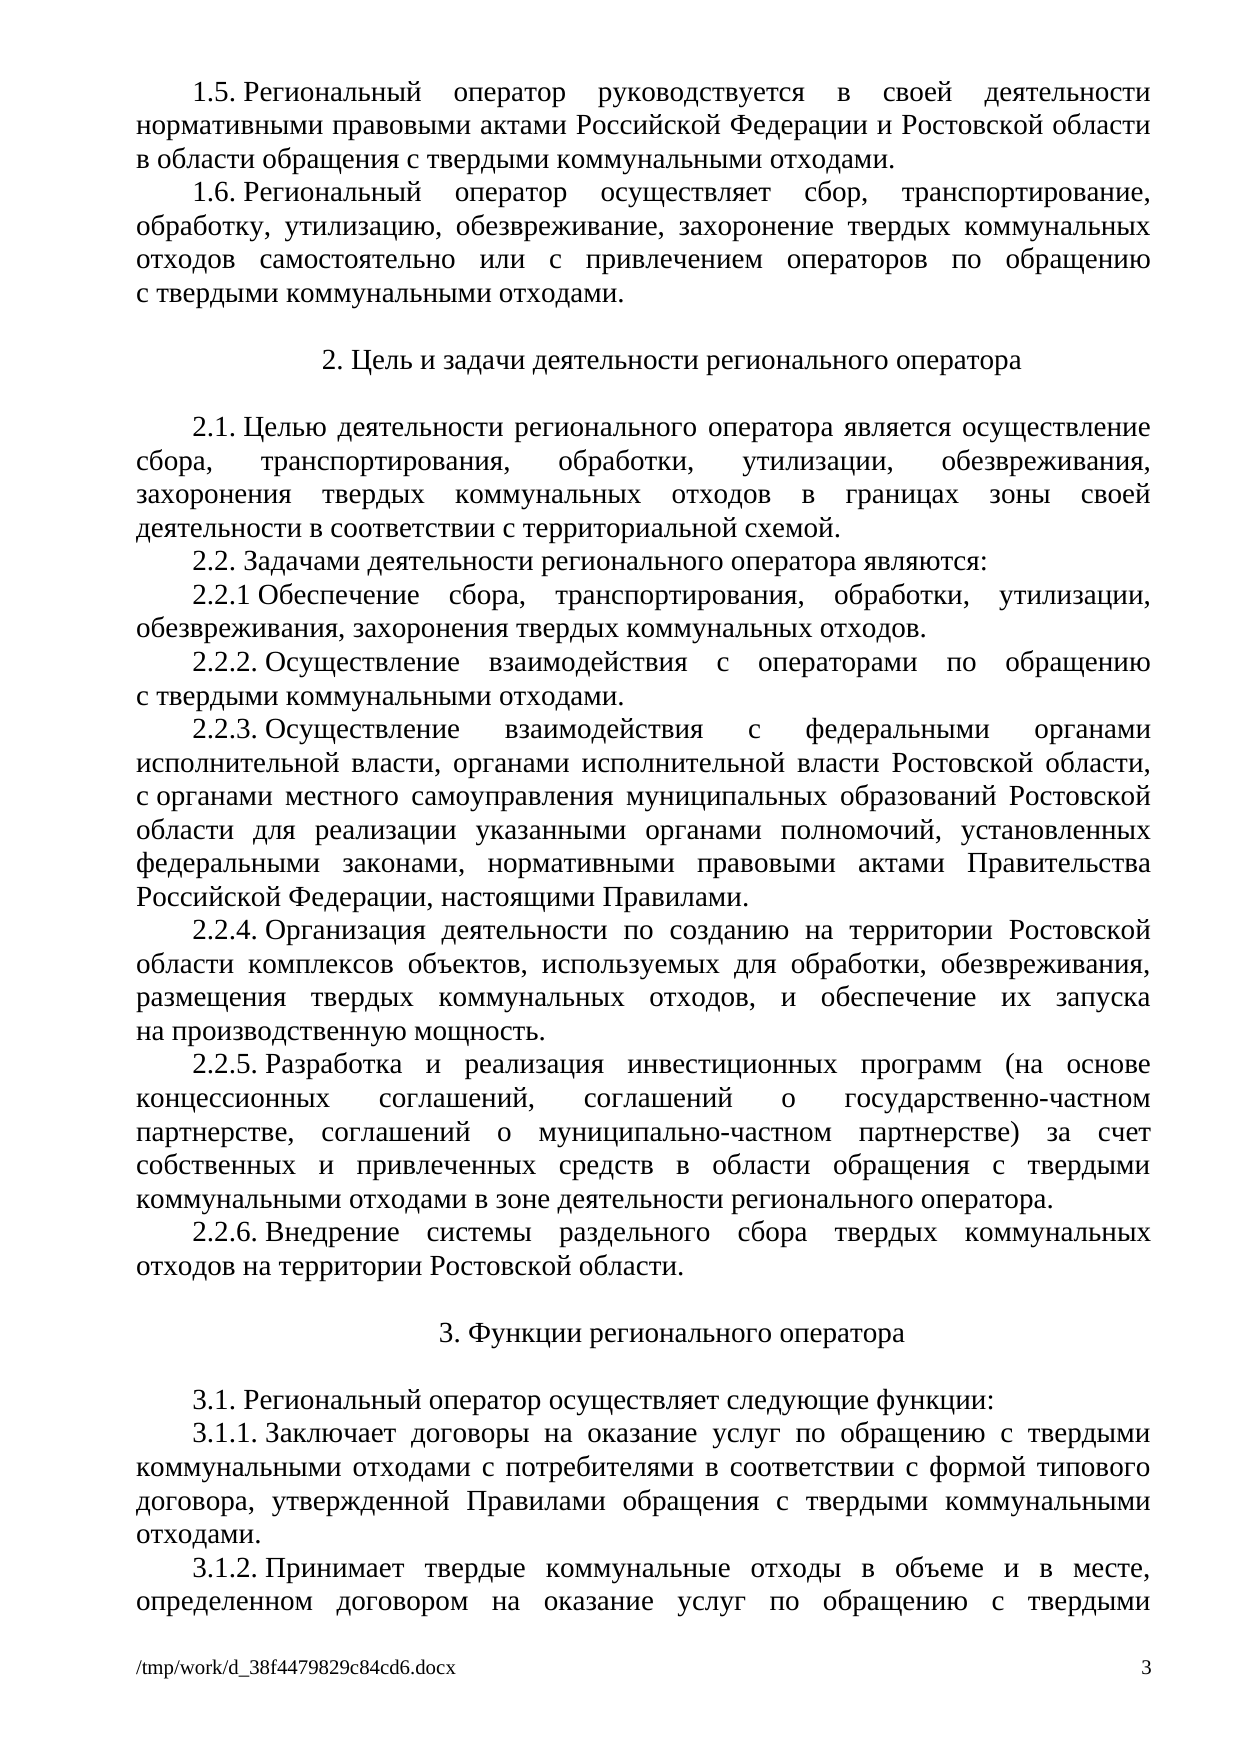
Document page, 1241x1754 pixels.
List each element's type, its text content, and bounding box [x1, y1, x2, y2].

text 2.2.4. Организация деятельности по созданию на территории Ростовской области комплексов объектов, используемых для обработки, обезвреживания, размещения твердых коммунальных отходов, и обеспечение их запуска на производственную мощность. [136, 912, 1152, 1047]
text 2.2.5. Разработка и реализация инвестиционных программ (на основе концессионных соглашений, соглашений о государственно-частном партнерстве, соглашений о муниципально-частном партнерстве) за счет собственных и привлеченных средств в области обращения с твердыми коммунальными отходами в зоне деятельности регионального оператора. [136, 1047, 1152, 1214]
text 3.1.1. Заключает договоры на оказание услуг по обращению с твердыми коммунальными отходами с потребителями в соответствии с формой типового договора, утвержденной Правилами обращения с твердыми коммунальными отходами. [136, 1416, 1152, 1550]
text 2.2.2. Осуществление взаимодействия с операторами по обращению с твердыми коммунальными отходами. [136, 644, 1152, 711]
text 2.2.6. Внедрение системы раздельного сбора твердых коммунальных отходов на территории Ростовской области. [136, 1214, 1152, 1281]
text 1.6. Региональный оператор осуществляет сбор, транспортирование, обработку, утилизацию, обезвреживание, захоронение твердых коммунальных отходов самостоятельно или с привлечением операторов по обращению с твердыми коммунальными отходами. [136, 174, 1152, 309]
text 2.1. Целью деятельности регионального оператора является осуществление сбора, транспортирования, обработки, утилизации, обезвреживания, захоронения твердых коммунальных отходов в границах зоны своей деятельности в соответствии с территориальной схемой. [136, 409, 1152, 543]
text 2.2.1 Обеспечение сбора, транспортирования, обработки, утилизации, обезвреживания, захоронения твердых коммунальных отходов. [136, 577, 1152, 644]
text 3.1. Региональный оператор осуществляет следующие функции: [136, 1382, 1152, 1416]
text 2.2.3. Осуществление взаимодействия с федеральными органами исполнительной власти, органами исполнительной власти Ростовской области, с органами местного самоуправления муниципальных образований Ростовской области для реализации указанными органами полномочий, установленных федеральными законами, нормативными правовыми актами Правительства Российской Федерации, настоящими Правилами. [136, 711, 1152, 912]
text 2. Цель и задачи деятельности регионального оператора [136, 342, 1152, 376]
text 3. Функции регионального оператора [136, 1315, 1152, 1348]
text 2.2. Задачами деятельности регионального оператора являются: [136, 543, 1152, 577]
text 1.5. Региональный оператор руководствуется в своей деятельности нормативными правовыми актами Российской Федерации и Ростовской области в области обращения с твердыми коммунальными отходами. [136, 74, 1152, 174]
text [136, 1550, 1152, 1617]
